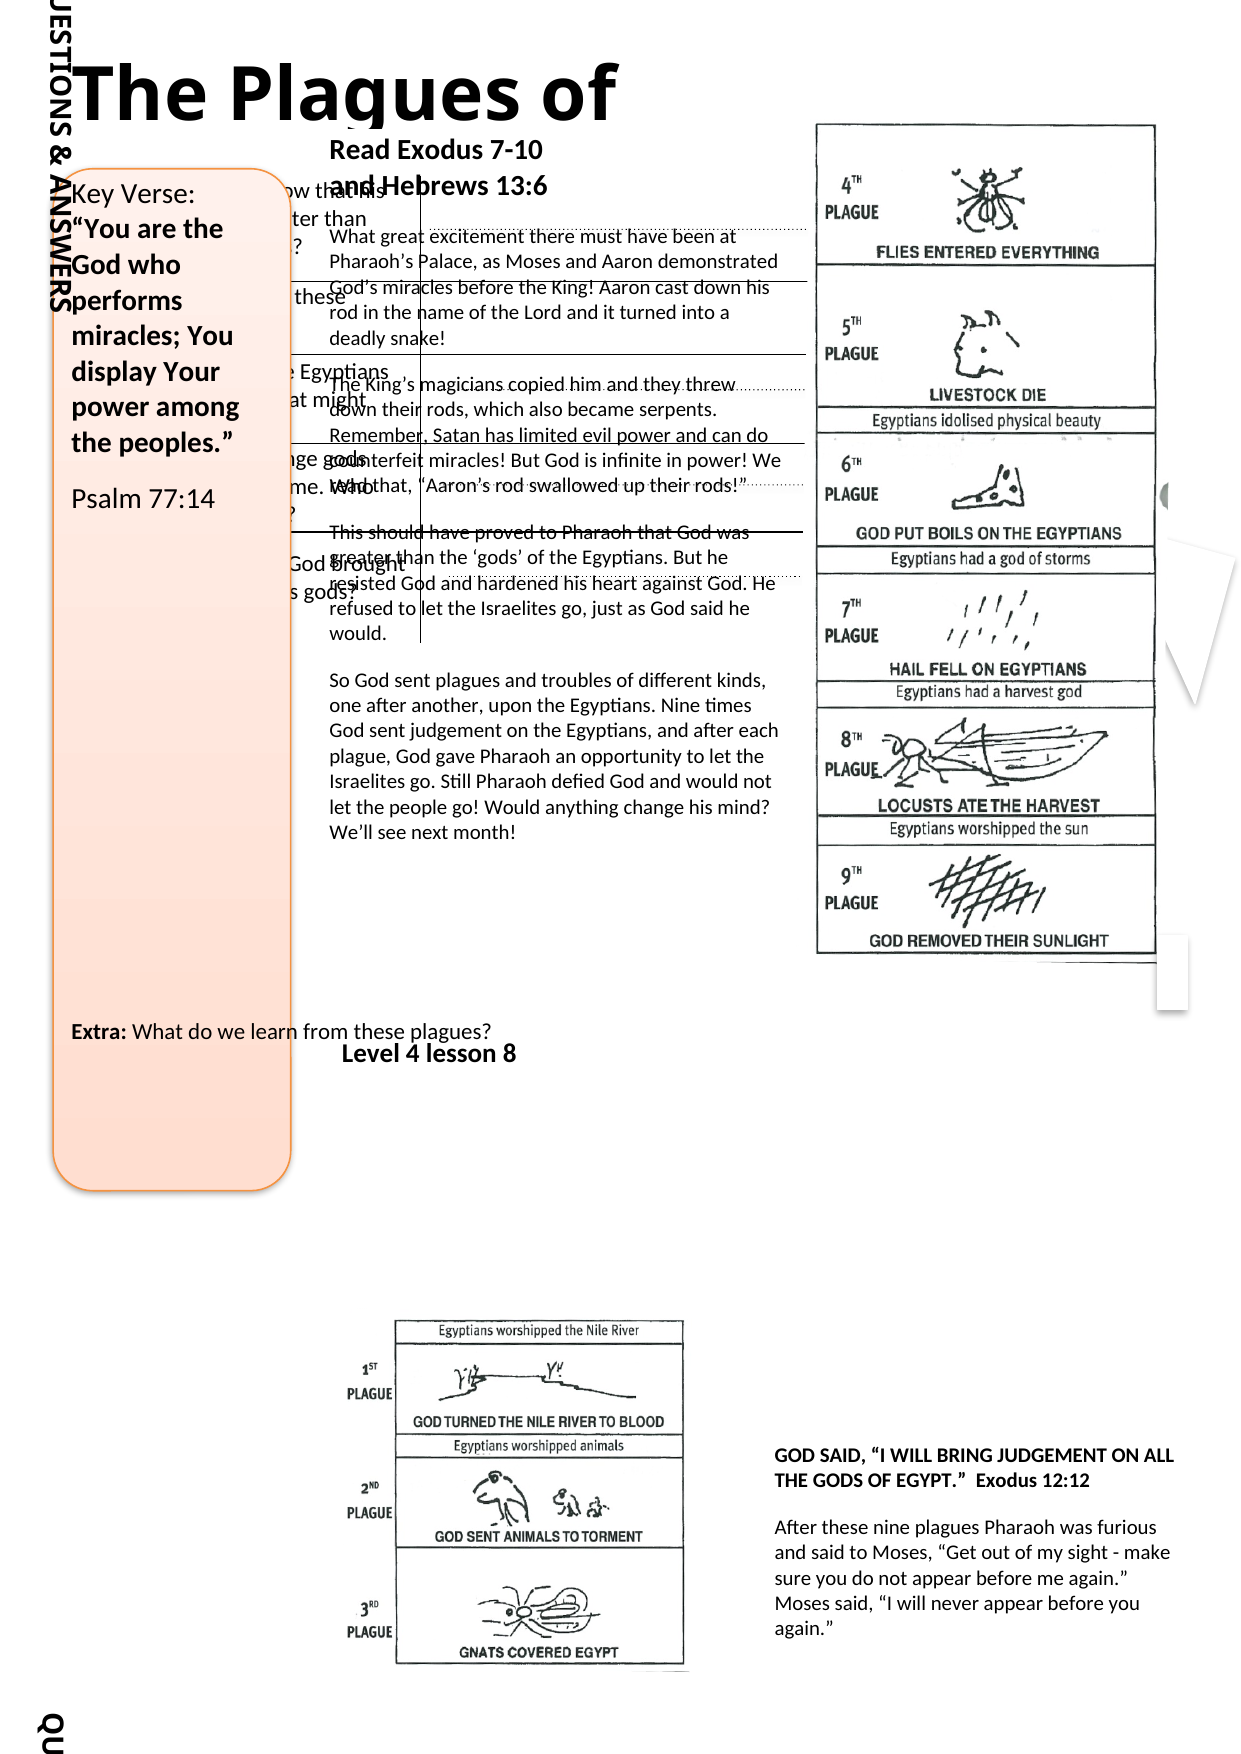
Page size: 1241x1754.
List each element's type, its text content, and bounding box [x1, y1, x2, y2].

table_cell 3. If Pharoah and the Egyptians had obeyed God, what might have happened? [296, 355, 420, 443]
table_cell [421, 282, 807, 354]
table_cell 4. We can trust strange gods too, like money or fame. Who only should we trust? [296, 444, 420, 531]
table_cell 5. Why do you think God brought judgement on Egypt’s gods? [296, 533, 420, 643]
picture [795, 103, 1175, 965]
table_header [421, 176, 809, 281]
table_cell [421, 444, 804, 531]
table_cell 2. Why did God send these plagues? [296, 282, 420, 354]
picture [338, 1308, 696, 1673]
table_cell [421, 533, 803, 643]
table_header 1. How did Aaron show that his rod-miracle was greater than that of the magicians? [279, 176, 420, 281]
table_cell [421, 355, 806, 443]
